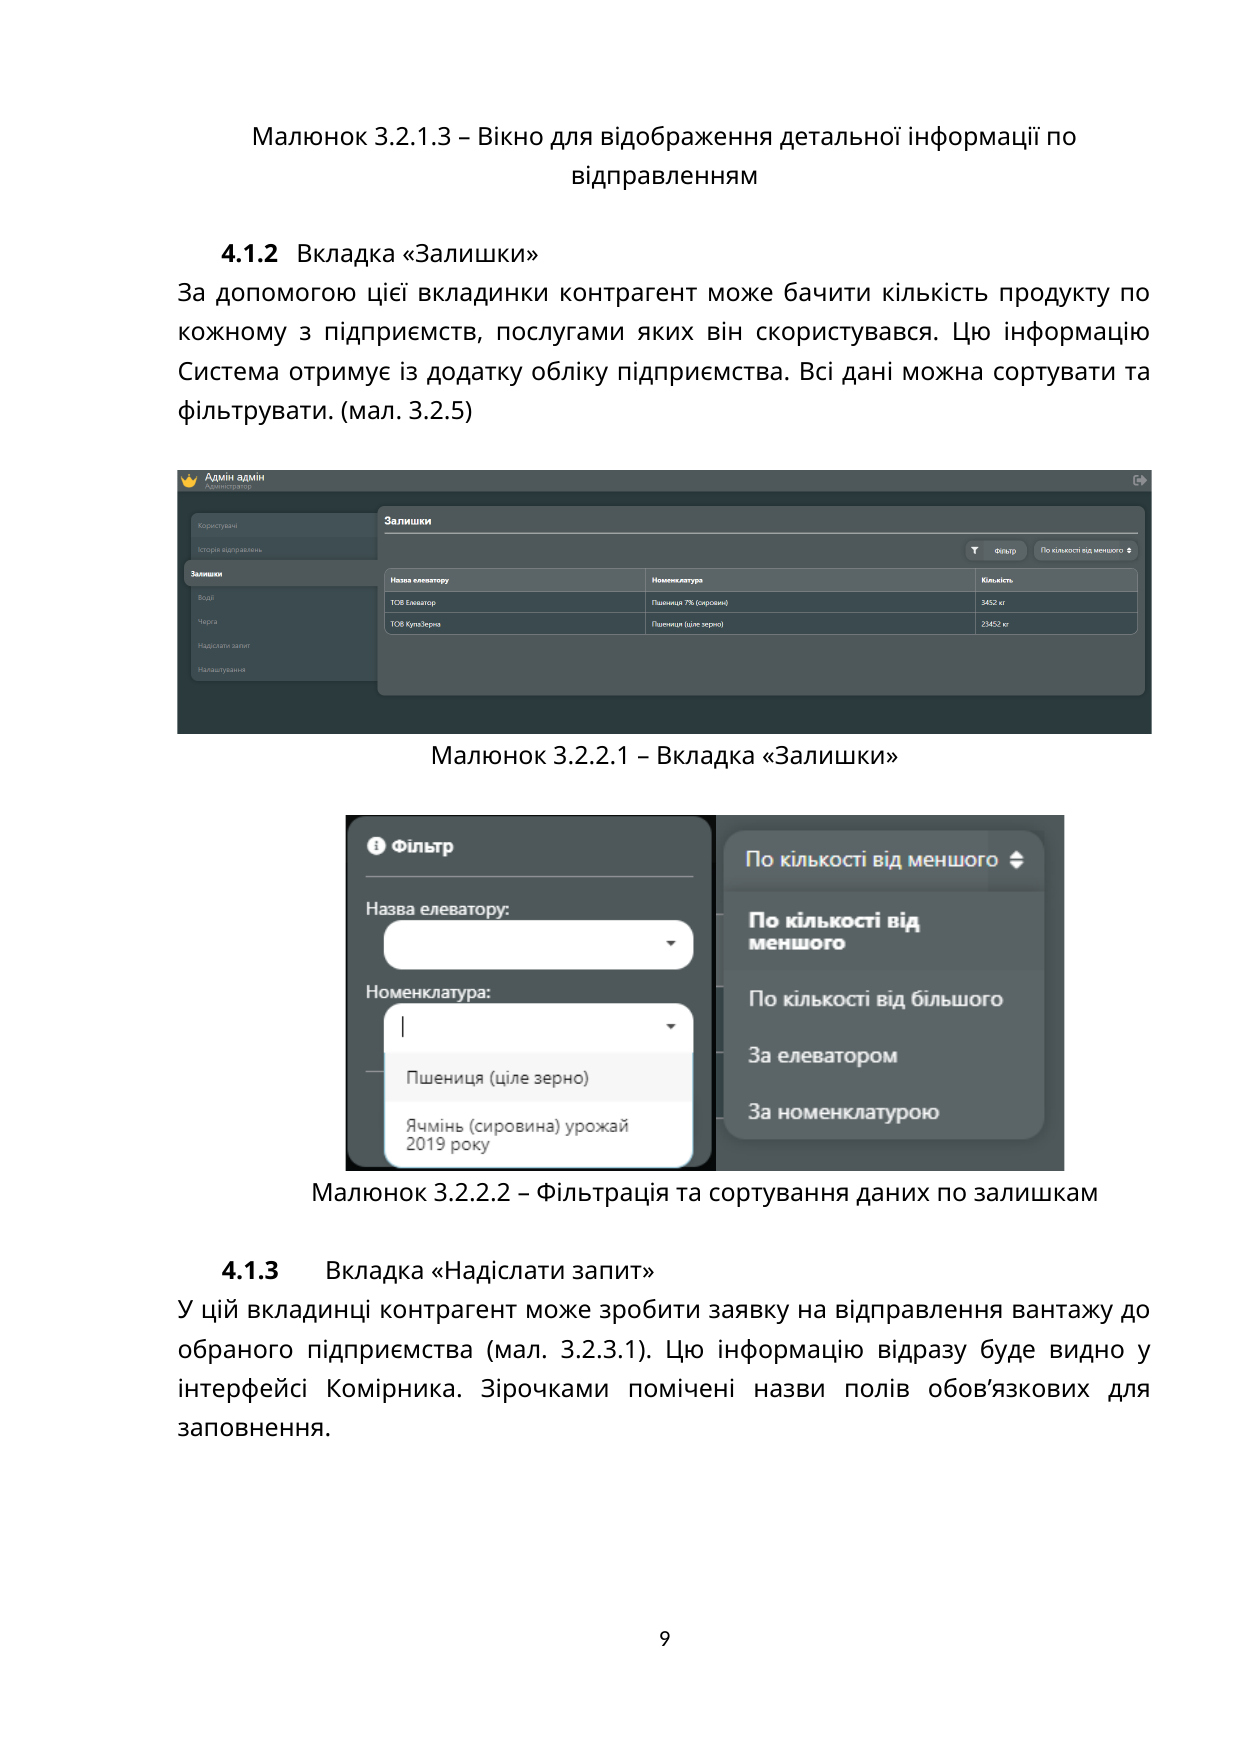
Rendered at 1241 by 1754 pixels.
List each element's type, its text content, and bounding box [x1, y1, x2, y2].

list Вкладка «Надіслати запит» [222, 1253, 1152, 1287]
text Малюнок 3.2.2.1 – Вкладка «Залишки» [177, 737, 1152, 771]
picture [177, 470, 1152, 734]
text Малюнок 3.2.2.2 – Фільтрація та сортування даних по залишкам [258, 1175, 1152, 1209]
text Малюнок 3.2.1.3 – Вікно для відображення детальної інформації по відправленням [177, 118, 1152, 191]
list Вкладка «Залишки» [221, 236, 1152, 270]
text У цій вкладинці контрагент може зробити заявку на відправлення вантажу до обраного підприємства (мал. 3.2.3.1). Цю інформацію відразу буде видно у інтерфейсі Комірника. Зірочками помічені назви полів обов’язкових для заповнення. [177, 1292, 1152, 1444]
picture [345, 815, 1065, 1171]
text За допомогою цієї вкладинки контрагент може бачити кількість продукту по кожному з підприємств, послугами яких він скористувався. Цю інформацію Система отримує із додатку обліку підприємства. Всі дані можна сортувати та фільтрувати. (мал. 3.2.5) [177, 275, 1152, 426]
